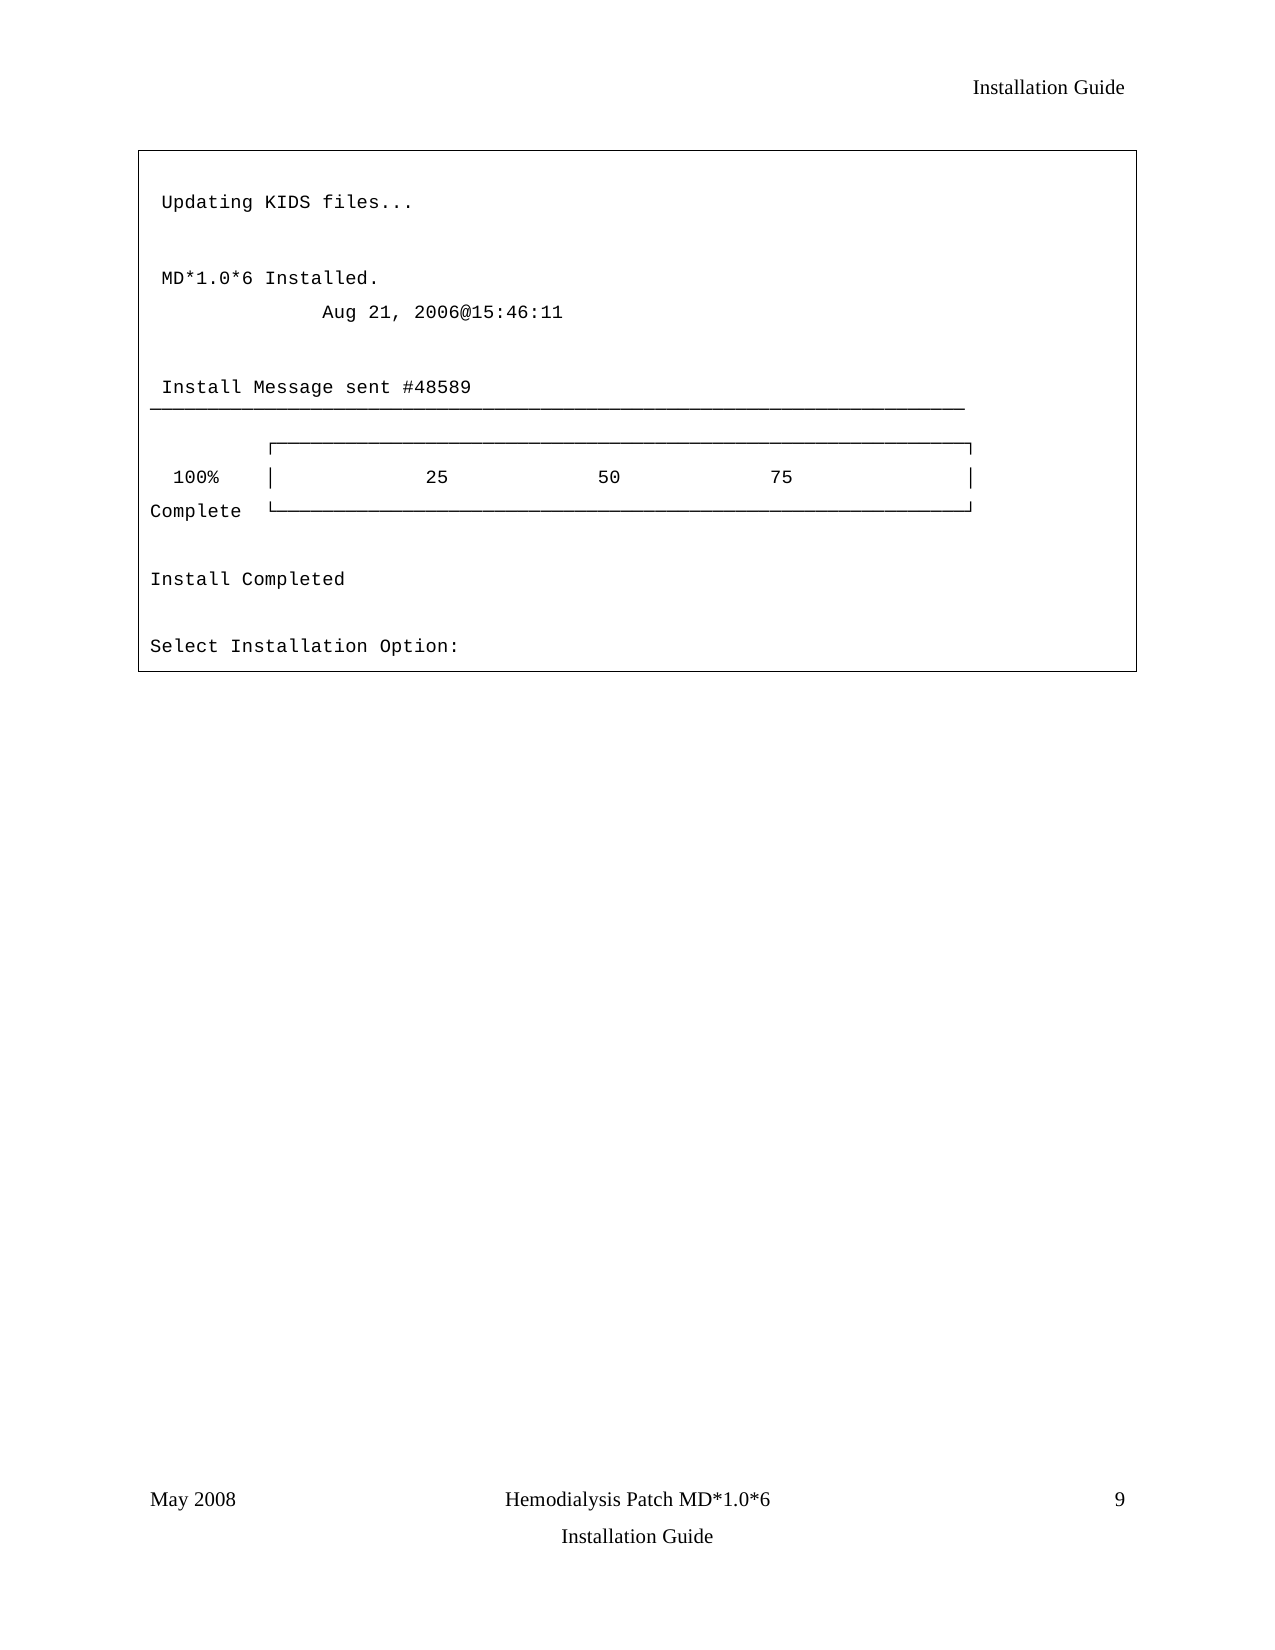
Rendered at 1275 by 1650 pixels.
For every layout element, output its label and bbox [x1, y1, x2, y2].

table_header [139, 151, 1136, 671]
